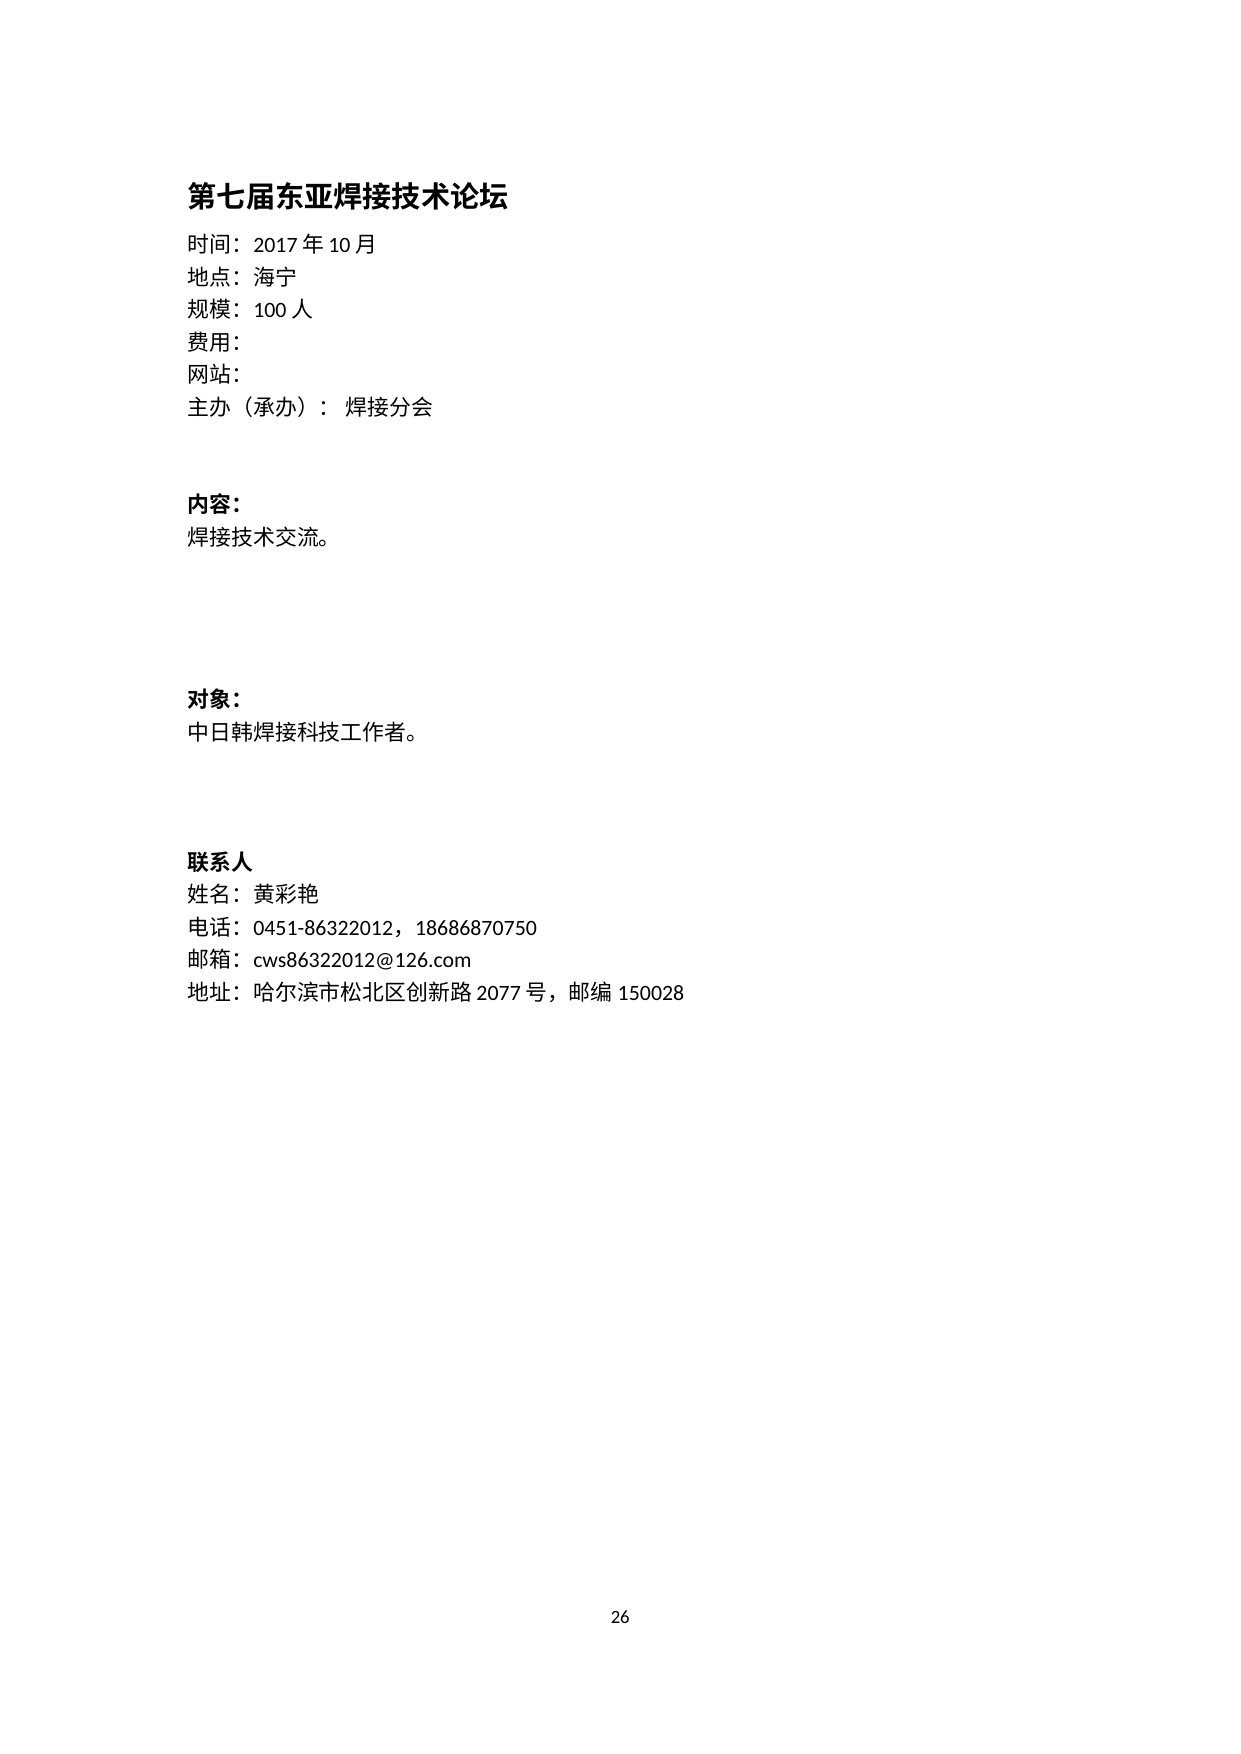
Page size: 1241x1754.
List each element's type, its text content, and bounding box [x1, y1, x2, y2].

text 主办（承办）： 焊接分会 [187, 389, 1053, 422]
text 规模：100人 [187, 292, 1053, 324]
text 姓名：黄彩艳 [187, 877, 1053, 909]
text 焊接技术交流。 [187, 519, 1053, 552]
text 时间：2017年10月 [187, 227, 1053, 259]
text 电话：0451-86322012，18686870750 [187, 909, 1053, 942]
text 内容： [187, 487, 1053, 519]
text 地点：海宁 [187, 259, 1053, 292]
text 地址：哈尔滨市松北区创新路2077号，邮编 150028第七届东亚焊接技术论坛 [187, 162, 1053, 227]
text 对象： [187, 682, 1053, 714]
text 地址：哈尔滨市松北区创新路2077号，邮编 150028第19届全国磨粒技术学术会议（CCAT2017） [187, 974, 1053, 1007]
text 网站： [187, 357, 1053, 389]
text 中日韩焊接科技工作者。 [187, 714, 1053, 747]
text 邮箱：cws86322012@126.com [187, 942, 1053, 974]
text 费用： [187, 324, 1053, 357]
text 联系人 [187, 844, 1053, 877]
